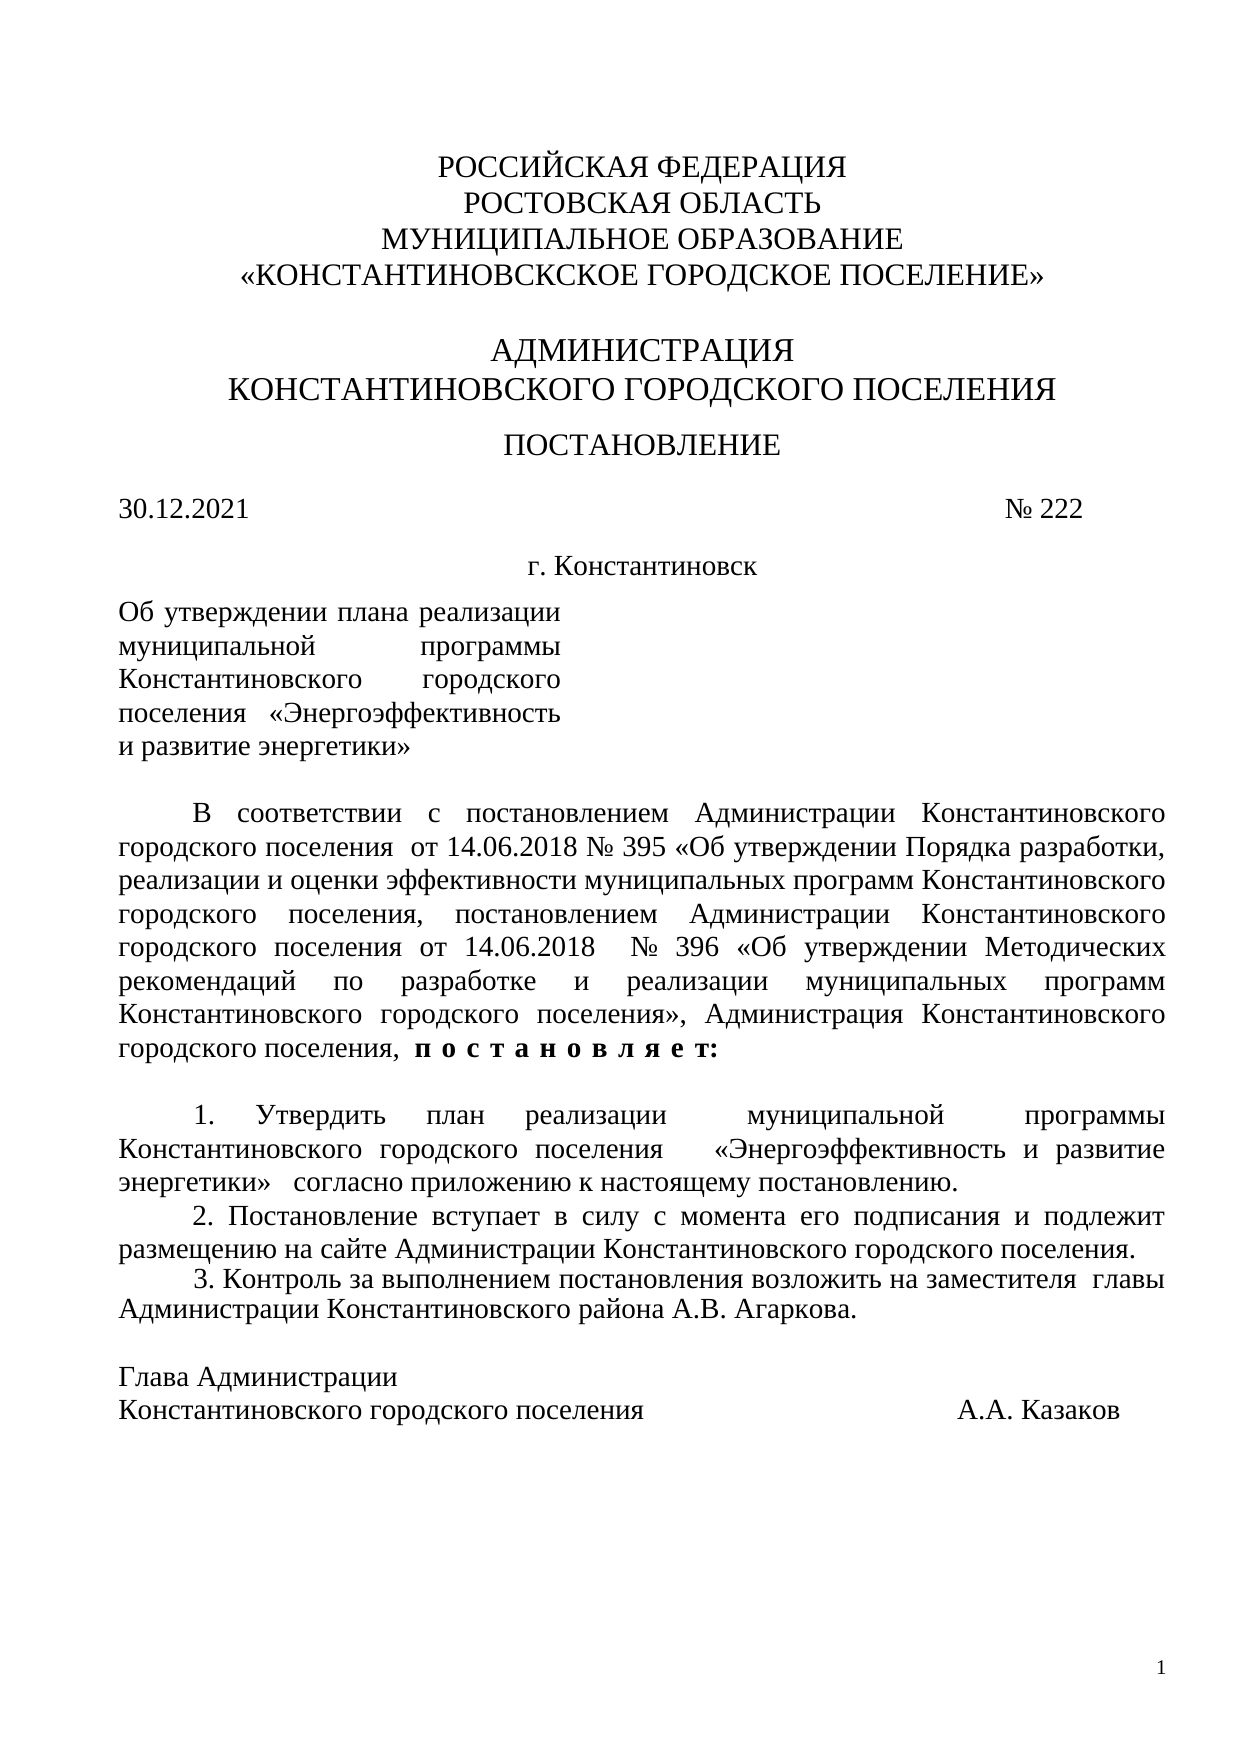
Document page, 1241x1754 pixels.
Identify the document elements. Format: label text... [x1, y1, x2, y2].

text г. Константиновск [118, 548, 1166, 582]
text АДМИНИСТРАЦИЯ [118, 330, 1166, 369]
text 1. Утвердить план реализации муниципальной программы Константиновского городского поселения «Энергоэффективность и развитие энергетики» согласно приложению к настоящему постановлению. [118, 1097, 1166, 1198]
text 3. Контроль за выполнением постановления возложить на заместителя главы Администрации Константиновского района А.В. Агаркова. [118, 1265, 1166, 1325]
text Константиновского городского поселения А.А. Казаков [118, 1392, 1166, 1426]
text РОСТОВСКАЯ ОБЛАСТЬ [118, 184, 1166, 220]
text ПОСТАНОВЛЕНИЕ [118, 426, 1166, 462]
text 2. Постановление вступает в силу с момента его подписания и подлежит размещению на сайте Администрации Константиновского городского поселения. [118, 1198, 1166, 1265]
text 30.12.2021 № 222 [118, 491, 1166, 524]
text Глава Администрации [118, 1359, 1166, 1392]
text РОССИЙСКАЯ ФЕДЕРАЦИЯ [118, 148, 1166, 184]
text Об утверждении плана реализации муниципальной программы Константиновского городского поселения «Энергоэффективность и развитие энергетики» [118, 594, 561, 762]
text МУНИЦИПАЛЬНОЕ ОБРАЗОВАНИЕ [118, 220, 1166, 256]
text «КОНСТАНТИНОВСКСКОЕ ГОРОДСКОЕ ПОСЕЛЕНИЕ» [118, 256, 1166, 292]
text В соответствии с постановлением Администрации Константиновского городского поселения от 14.06.2018 № 395 «Об утверждении Порядка разработки, реализации и оценки эффективности муниципальных программ Константиновского городского поселения, постановлением Администрации Константиновского городского поселения от 14.06.2018 № 396 «Об утверждении Методических рекомендаций по разработке и реализации муниципальных программ Константиновского городского поселения», Администрация Константиновского городского поселения, постановляет: [118, 795, 1166, 1064]
text КОНСТАНТИНОВСКОГО ГОРОДСКОГО ПОСЕЛЕНИЯ [118, 369, 1166, 407]
